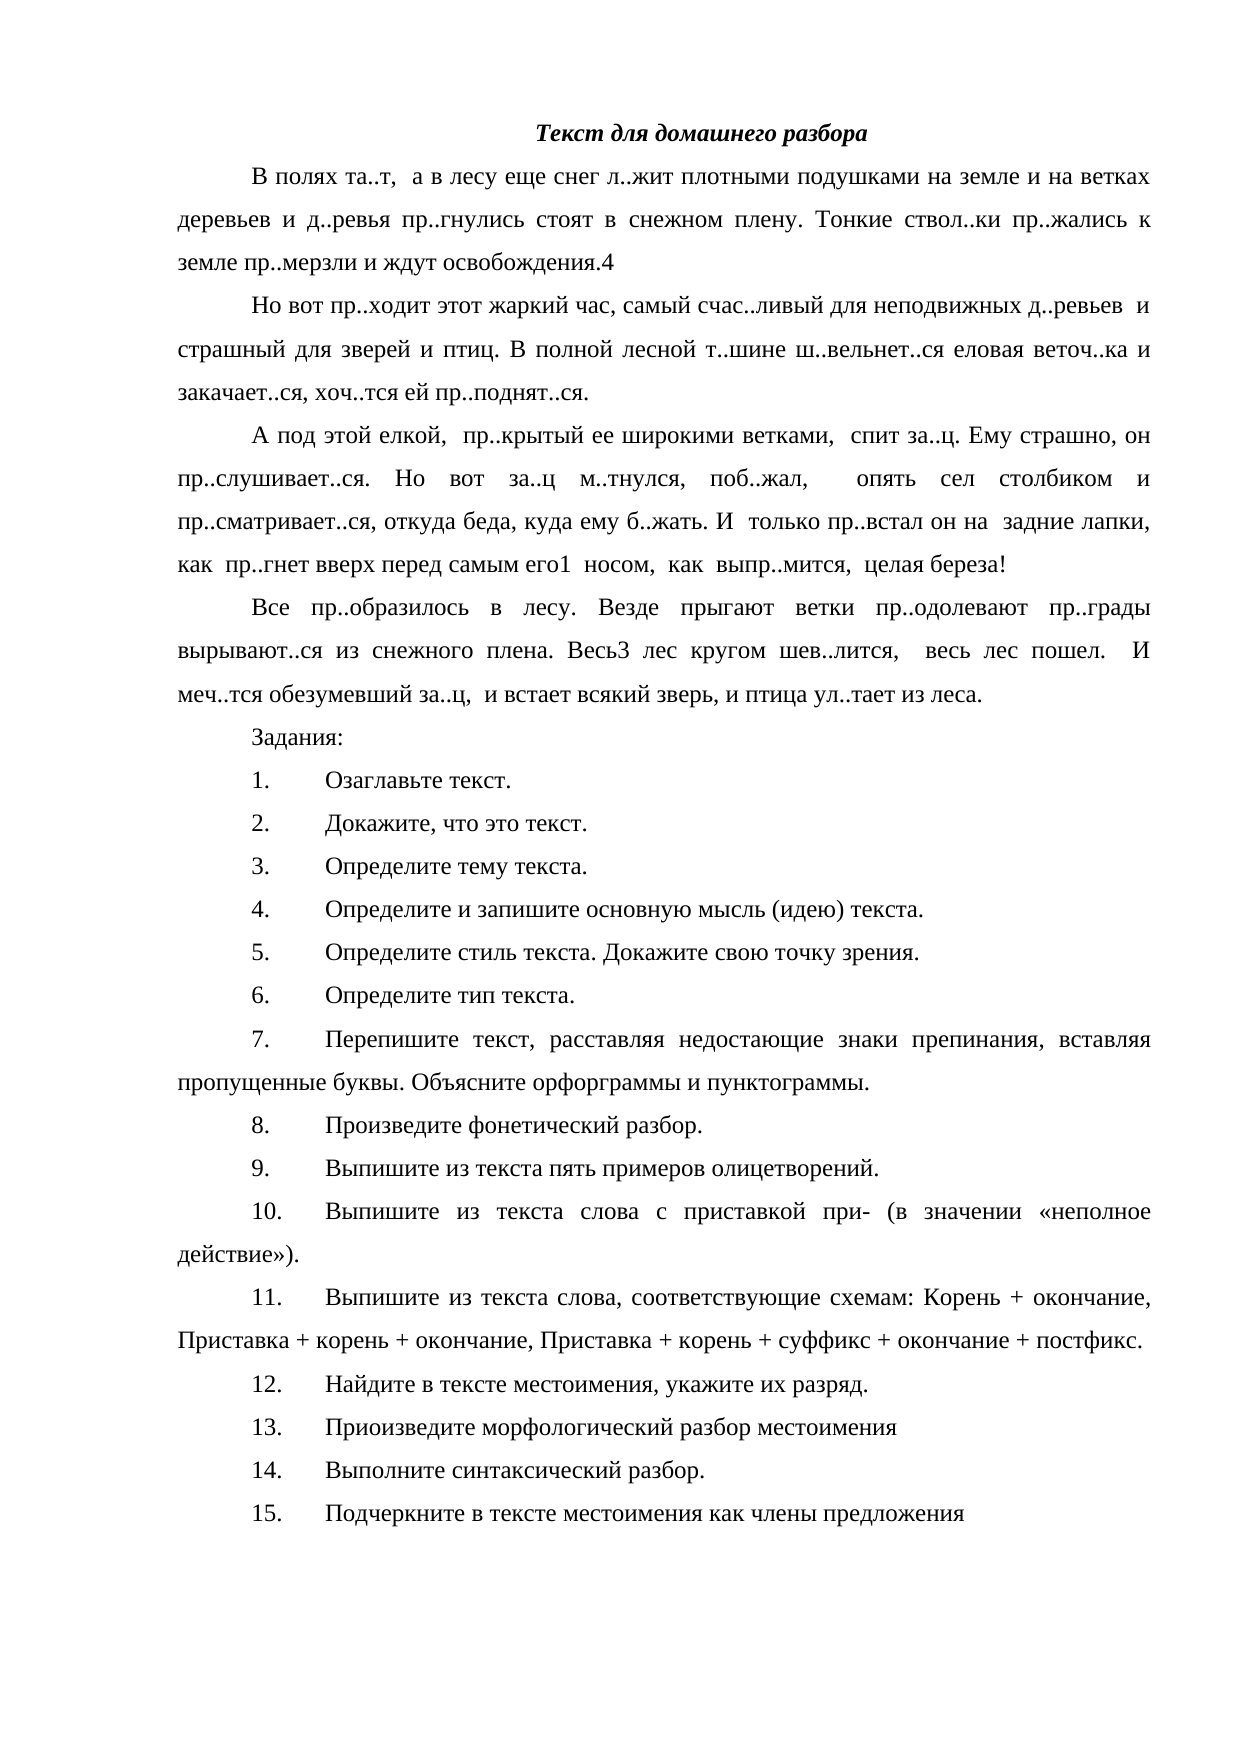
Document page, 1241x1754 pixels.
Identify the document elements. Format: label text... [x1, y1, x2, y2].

text 9. Выпишите из текста пять примеров олицетворений. [177, 1153, 1152, 1182]
text В полях та..т, а в лесу еще снег л..жит плотными подушками на земле и на ветках деревьев и д..ревья пр..гнулись стоят в снежном плену. Тонкие ствол..ки пр..жались к земле пр..мерзли и ждут освобождения.4 [177, 161, 1152, 276]
text Но вот пр..ходит этот жаркий час, самый счас..ливый для неподвижных д..ревьев и страшный для зверей и птиц. В полной лесной т..шине ш..вельнет..ся еловая веточ..ка и закачает..ся, хоч..тся ей пр..поднят..ся. [177, 291, 1152, 406]
text Все пр..образилось в лесу. Везде прыгают ветки пр..одолевают пр..грады вырывают..ся из снежного плена. Весь3 лес кругом шев..лится, весь лес пошел. И меч..тся обезумевший за..ц, и встает всякий зверь, и птица ул..тает из леса. [177, 592, 1152, 707]
text 12. Найдите в тексте местоимения, укажите их разряд. [177, 1369, 1152, 1397]
text 1. Озаглавьте текст. [177, 765, 1152, 794]
text 5. Определите стиль текста. Докажите свою точку зрения. [177, 937, 1152, 966]
text 10. Выпишите из текста слова с приставкой при- (в значении «неполное действие»). [177, 1196, 1152, 1268]
text Задания: [177, 722, 1152, 751]
text 14. Выполните синтаксический разбор. [177, 1455, 1152, 1484]
text 4. Определите и запишите основную мысль (идею) текста. [177, 894, 1152, 923]
text А под этой елкой, пр..крытый ее широкими ветками, спит за..ц. Ему страшно, он пр..слушивает..ся. Но вот за..ц м..тнулся, поб..жал, опять сел столбиком и пр..сматривает..ся, откуда беда, куда ему б..жать. И только пр..встал он на задние лапки, как пр..гнет вверх перед самым его1 носом, как выпр..мится, целая береза! [177, 420, 1152, 578]
text Текст для домашнего разбора [177, 118, 1152, 147]
text 6. Определите тип текста. [177, 981, 1152, 1009]
text 3. Определите тему текста. [177, 851, 1152, 880]
text 11. Выпишите из текста слова, соответствующие схемам: Корень + окончание, Приставка + корень + окончание, Приставка + корень + суффикс + окончание + постфикс. [177, 1282, 1152, 1354]
text 7. Перепишите текст, расставляя недостающие знаки препинания, вставляя пропущенные буквы. Объясните орфорграммы и пунктограммы. [177, 1024, 1152, 1096]
text 2. Докажите, что это текст. [177, 808, 1152, 837]
text 8. Произведите фонетический разбор. [177, 1110, 1152, 1139]
text 13. Приоизведите морфологический разбор местоимения [177, 1412, 1152, 1441]
text 15. Подчеркните в тексте местоимения как члены предложения [177, 1498, 1152, 1527]
